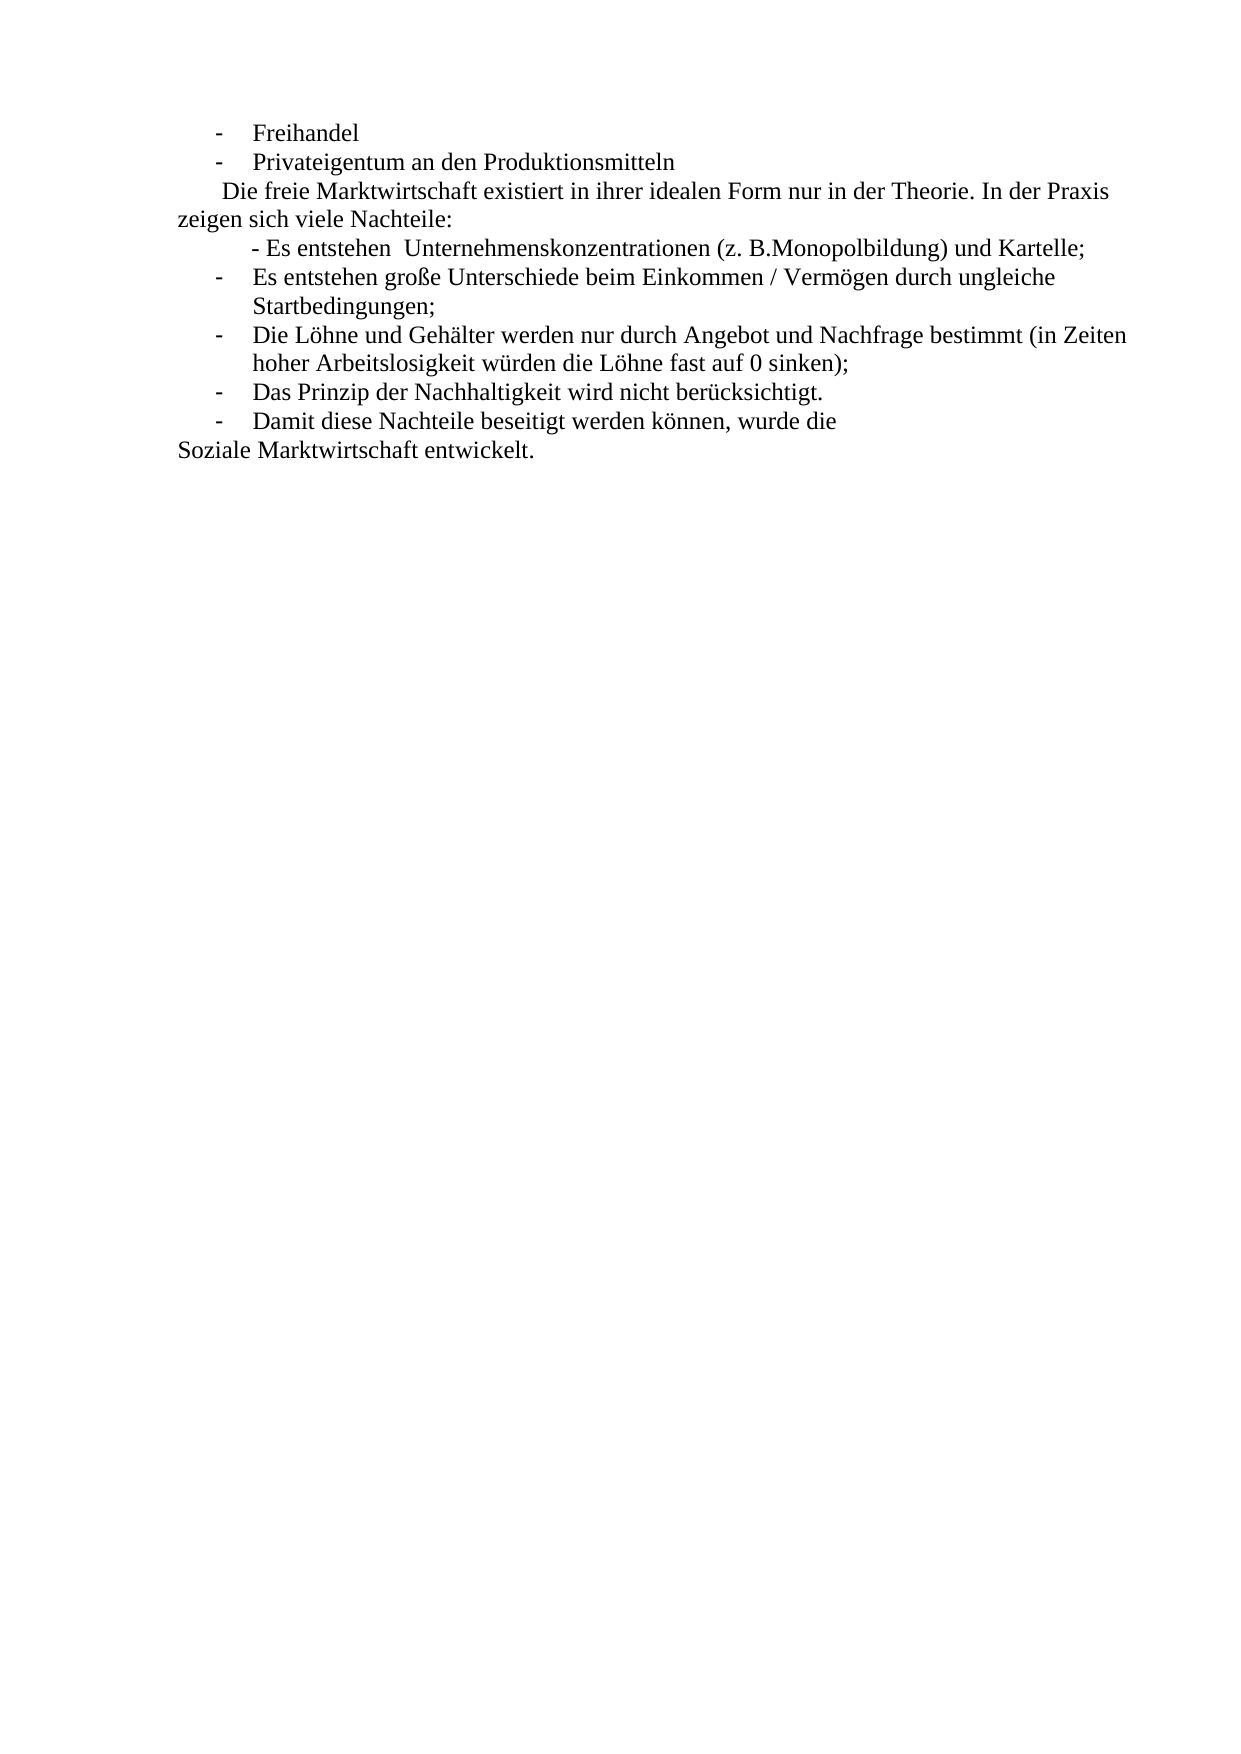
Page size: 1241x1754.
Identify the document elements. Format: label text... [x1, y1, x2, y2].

list Das Prinzip der Nachhaltigkeit wird nicht berücksichtigt. [215, 377, 1152, 406]
list Die Löhne und Gehälter werden nur durch Angebot und Nachfrage bestimmt (in Zeiten hoher Arbeitslosigkeit würden die Löhne fast auf 0 sinken); [215, 320, 1152, 377]
text Soziale Marktwirtschaft entwickelt. [177, 435, 1152, 464]
text Die freie Marktwirtschaft existiert in ihrer idealen Form nur in der Theorie. In der Praxis zeigen sich viele Nachteile: - Es entstehen Unternehmenskonzentrationen (z. B.Monopolbildung) und Kartelle; [177, 176, 1152, 262]
list Es entstehen große Unterschiede beim Einkommen / Vermögen durch ungleiche Startbedingungen; [215, 262, 1152, 320]
list Damit diese Nachteile beseitigt werden können, wurde die [215, 406, 1152, 435]
list Freihandel [215, 118, 1152, 147]
list Privateigentum an den Produktionsmitteln [215, 147, 1152, 176]
